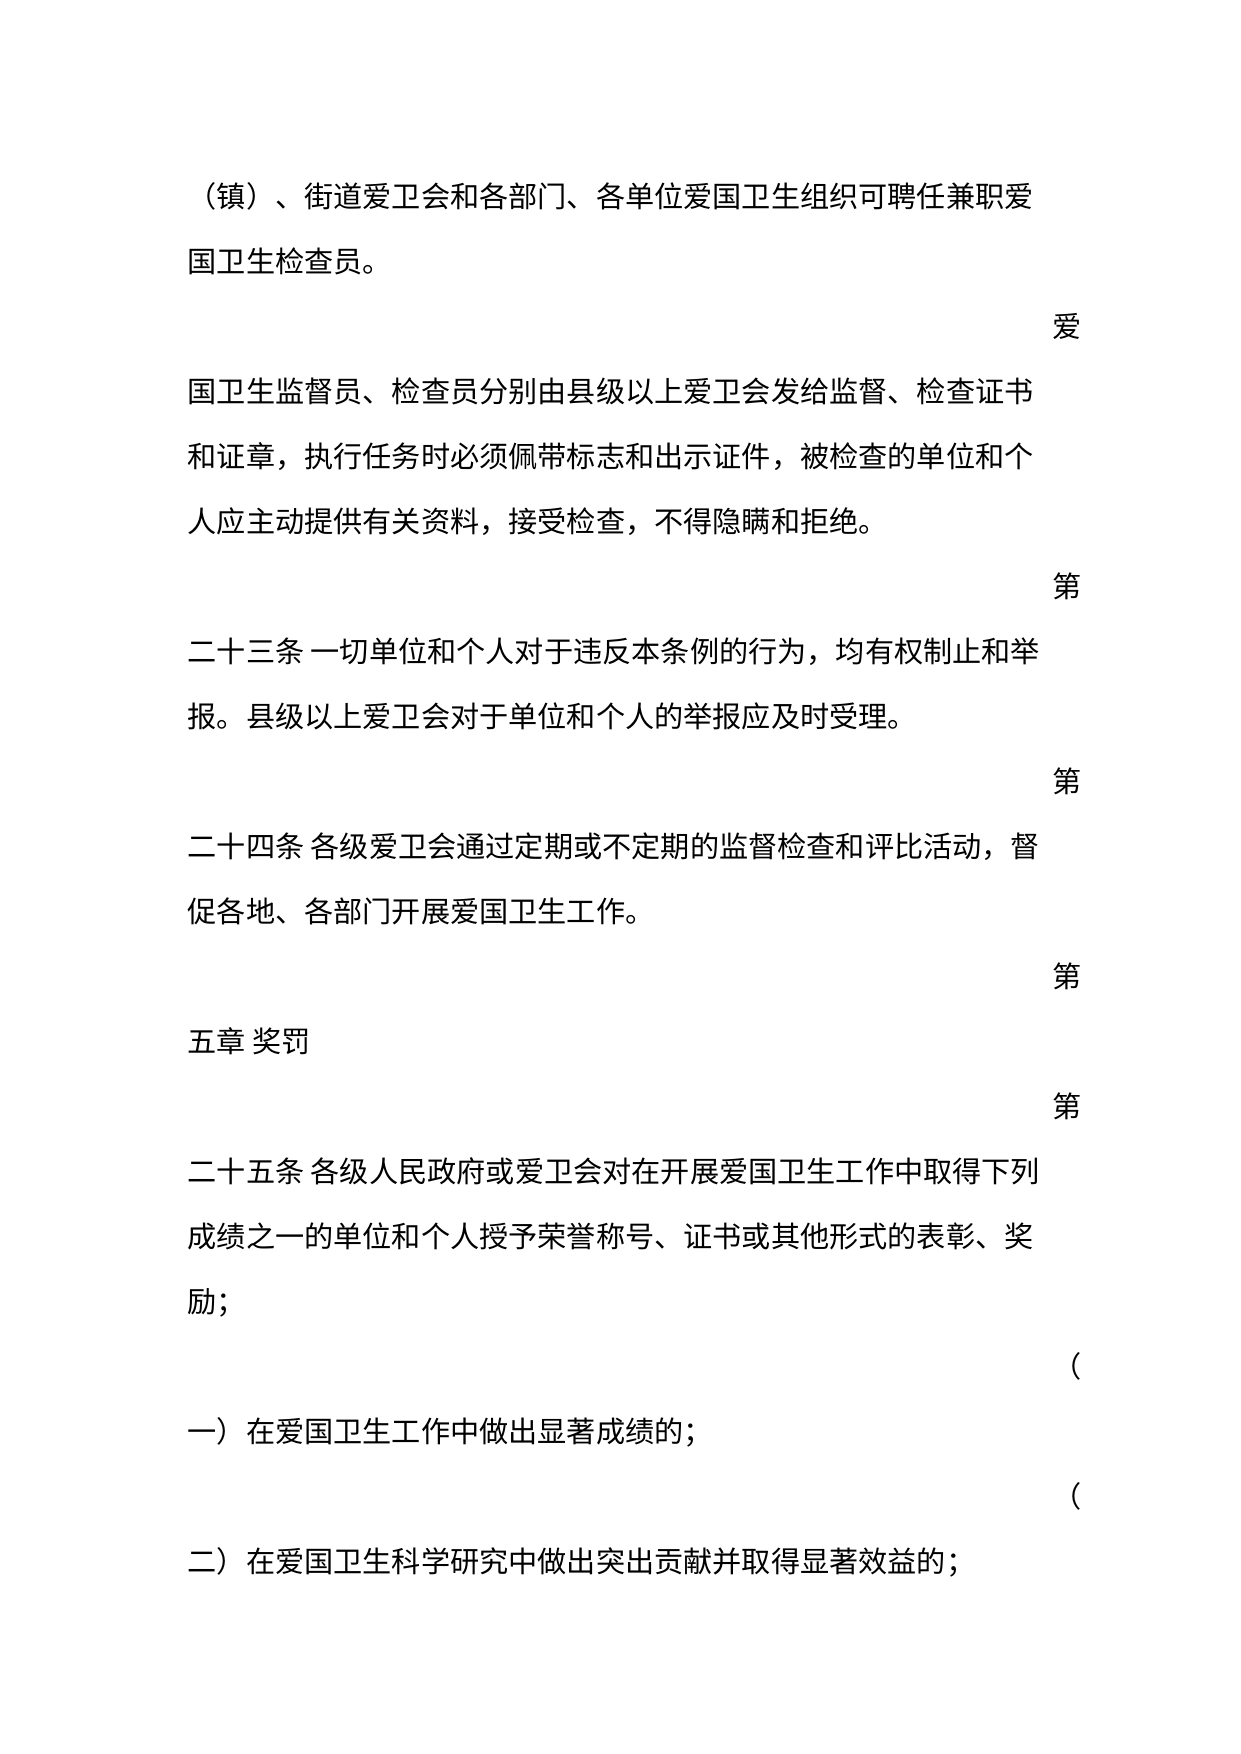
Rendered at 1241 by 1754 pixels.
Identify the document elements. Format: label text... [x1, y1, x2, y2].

text 第二十五条 各级人民政府或爱卫会对在开展爱国卫生工作中取得下列成绩之一的单位和个人授予荣誉称号、证书或其他形式的表彰、奖励； [187, 1072, 1053, 1332]
text 第五章 奖罚 [187, 942, 1053, 1072]
text （二）在爱国卫生科学研究中做出突出贡献并取得显著效益的； [187, 1462, 1053, 1592]
text 第二十三条 一切单位和个人对于违反本条例的行为，均有权制止和举报。县级以上爱卫会对于单位和个人的举报应及时受理。 [187, 552, 1053, 747]
text 爱国卫生监督员、检查员分别由县级以上爱卫会发给监督、检查证书和证章，执行任务时必须佩带标志和出示证件，被检查的单位和个人应主动提供有关资料，接受检查，不得隐瞒和拒绝。 [187, 292, 1053, 552]
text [187, 162, 1053, 292]
text （一）在爱国卫生工作中做出显著成绩的； [187, 1332, 1053, 1462]
text 第二十四条 各级爱卫会通过定期或不定期的监督检查和评比活动，督促各地、各部门开展爱国卫生工作。 [187, 747, 1053, 942]
